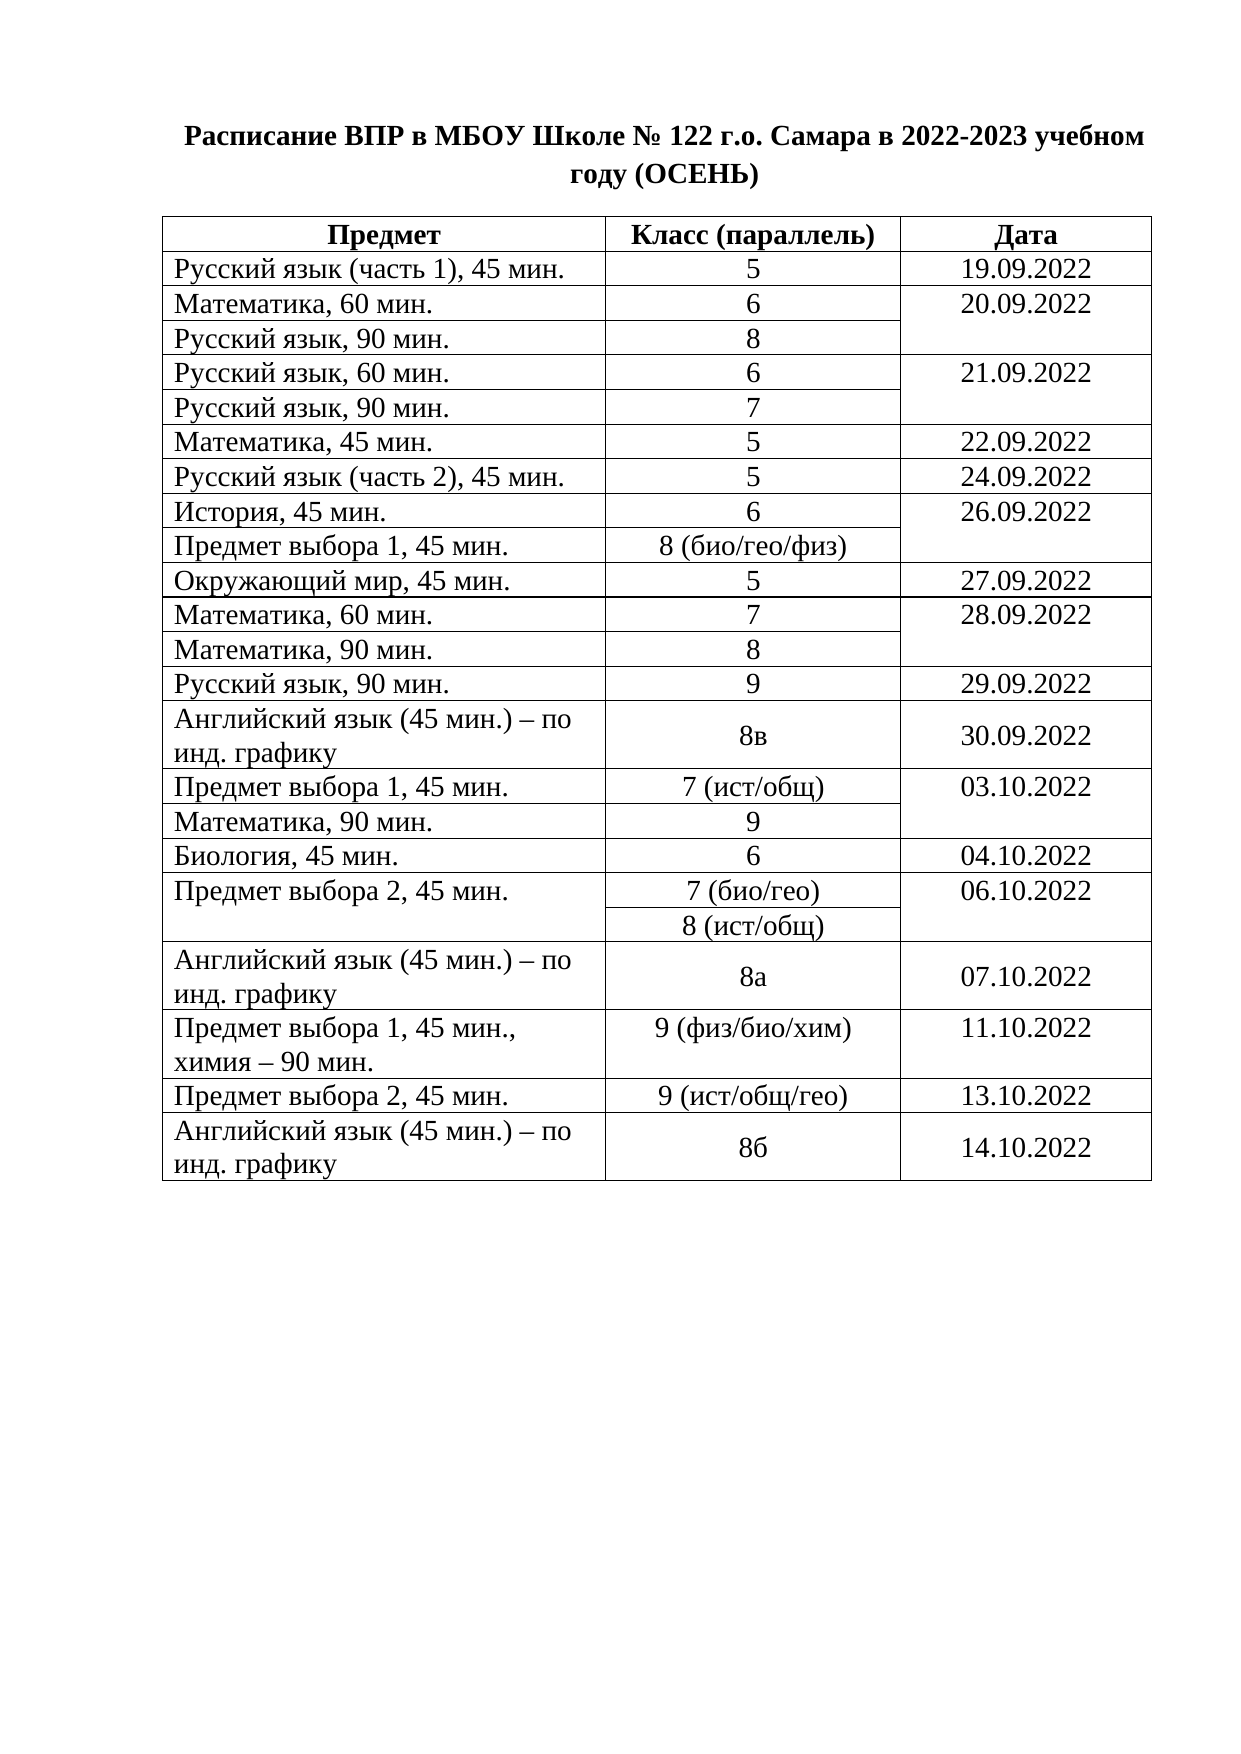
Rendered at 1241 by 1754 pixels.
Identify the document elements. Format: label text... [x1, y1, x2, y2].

table_cell 5 [606, 425, 900, 458]
table_cell 6 [606, 286, 900, 320]
table_cell Русский язык, 90 мин. [163, 390, 605, 423]
table_cell 28.09.2022 [901, 598, 1151, 666]
table_cell 13.10.2022 [901, 1079, 1151, 1112]
table_cell 7 [606, 390, 900, 423]
table_cell 21.09.2022 [901, 355, 1151, 423]
table_cell Русский язык, 90 мин. [163, 321, 605, 354]
table_cell 24.09.2022 [901, 459, 1151, 493]
table_cell 6 [606, 355, 900, 389]
table_cell 30.09.2022 [901, 701, 1151, 768]
table_cell Русский язык (часть 2), 45 мин. [163, 459, 605, 493]
table_cell Предмет выбора 1, 45 мин. [163, 528, 605, 562]
table_cell Предмет выбора 1, 45 мин. [163, 769, 605, 803]
table_cell 7 (ист/общ) [606, 769, 900, 803]
table_cell 6 [606, 839, 900, 872]
table_cell Предмет выбора 1, 45 мин., химия – 90 мин. [163, 1010, 605, 1077]
table_cell 7 [606, 598, 900, 631]
table_cell 14.10.2022 [901, 1113, 1151, 1180]
table_cell 26.09.2022 [901, 494, 1151, 562]
table_cell Математика, 60 мин. [163, 286, 605, 320]
table_cell Русский язык (часть 1), 45 мин. [163, 252, 605, 285]
table_cell Математика, 90 мин. [163, 804, 605, 837]
table_cell Биология, 45 мин. [163, 839, 605, 872]
table_cell 07.10.2022 [901, 942, 1151, 1009]
text Расписание ВПР в МБОУ Школе № 122 г.о. Самара в 2022-2023 учебном году (ОСЕНЬ) [177, 118, 1152, 190]
table_cell Математика, 60 мин. [163, 598, 605, 631]
table_cell 20.09.2022 [901, 286, 1151, 354]
table_cell 8в [606, 701, 900, 768]
table_cell Предмет выбора 2, 45 мин. [163, 1079, 605, 1112]
table_cell 04.10.2022 [901, 839, 1151, 872]
table_cell Английский язык (45 мин.) – по инд. графику [163, 701, 605, 768]
table_cell 27.09.2022 [901, 563, 1151, 596]
table_cell 06.10.2022 [901, 873, 1151, 941]
table_cell 8б [606, 1113, 900, 1180]
table_cell 11.10.2022 [901, 1010, 1151, 1077]
table_cell 5 [606, 459, 900, 493]
table_cell Предмет выбора 2, 45 мин. [163, 873, 605, 941]
table_header Класс (параллель) [606, 217, 900, 251]
table_cell Русский язык, 60 мин. [163, 355, 605, 389]
table_cell История, 45 мин. [163, 494, 605, 527]
table_cell Русский язык, 90 мин. [163, 667, 605, 700]
table_header Предмет [163, 217, 605, 251]
table_cell 8 [606, 321, 900, 354]
table_cell Математика, 90 мин. [163, 632, 605, 666]
table_cell 9 [606, 804, 900, 837]
table_cell 9 (физ/био/хим) [606, 1010, 900, 1077]
table_cell 8 (ист/общ) [606, 908, 900, 941]
table_cell Окружающий мир, 45 мин. [163, 563, 605, 596]
table_cell 5 [606, 252, 900, 285]
table_cell 5 [606, 563, 900, 596]
table_cell 9 (ист/общ/гео) [606, 1079, 900, 1112]
table_cell Математика, 45 мин. [163, 425, 605, 458]
table_cell 8 (био/гео/физ) [606, 528, 900, 562]
table_cell 7 (био/гео) [606, 873, 900, 907]
table_cell 03.10.2022 [901, 769, 1151, 837]
table_cell Английский язык (45 мин.) – по инд. графику [163, 1113, 605, 1180]
table_cell 9 [606, 667, 900, 700]
table_cell 8а [606, 942, 900, 1009]
table_cell 29.09.2022 [901, 667, 1151, 700]
table_cell Английский язык (45 мин.) – по инд. графику [163, 942, 605, 1009]
table_cell 6 [606, 494, 900, 527]
table_header Дата [901, 217, 1151, 251]
table_cell 8 [606, 632, 900, 666]
table_cell 19.09.2022 [901, 252, 1151, 285]
table_cell 22.09.2022 [901, 425, 1151, 458]
